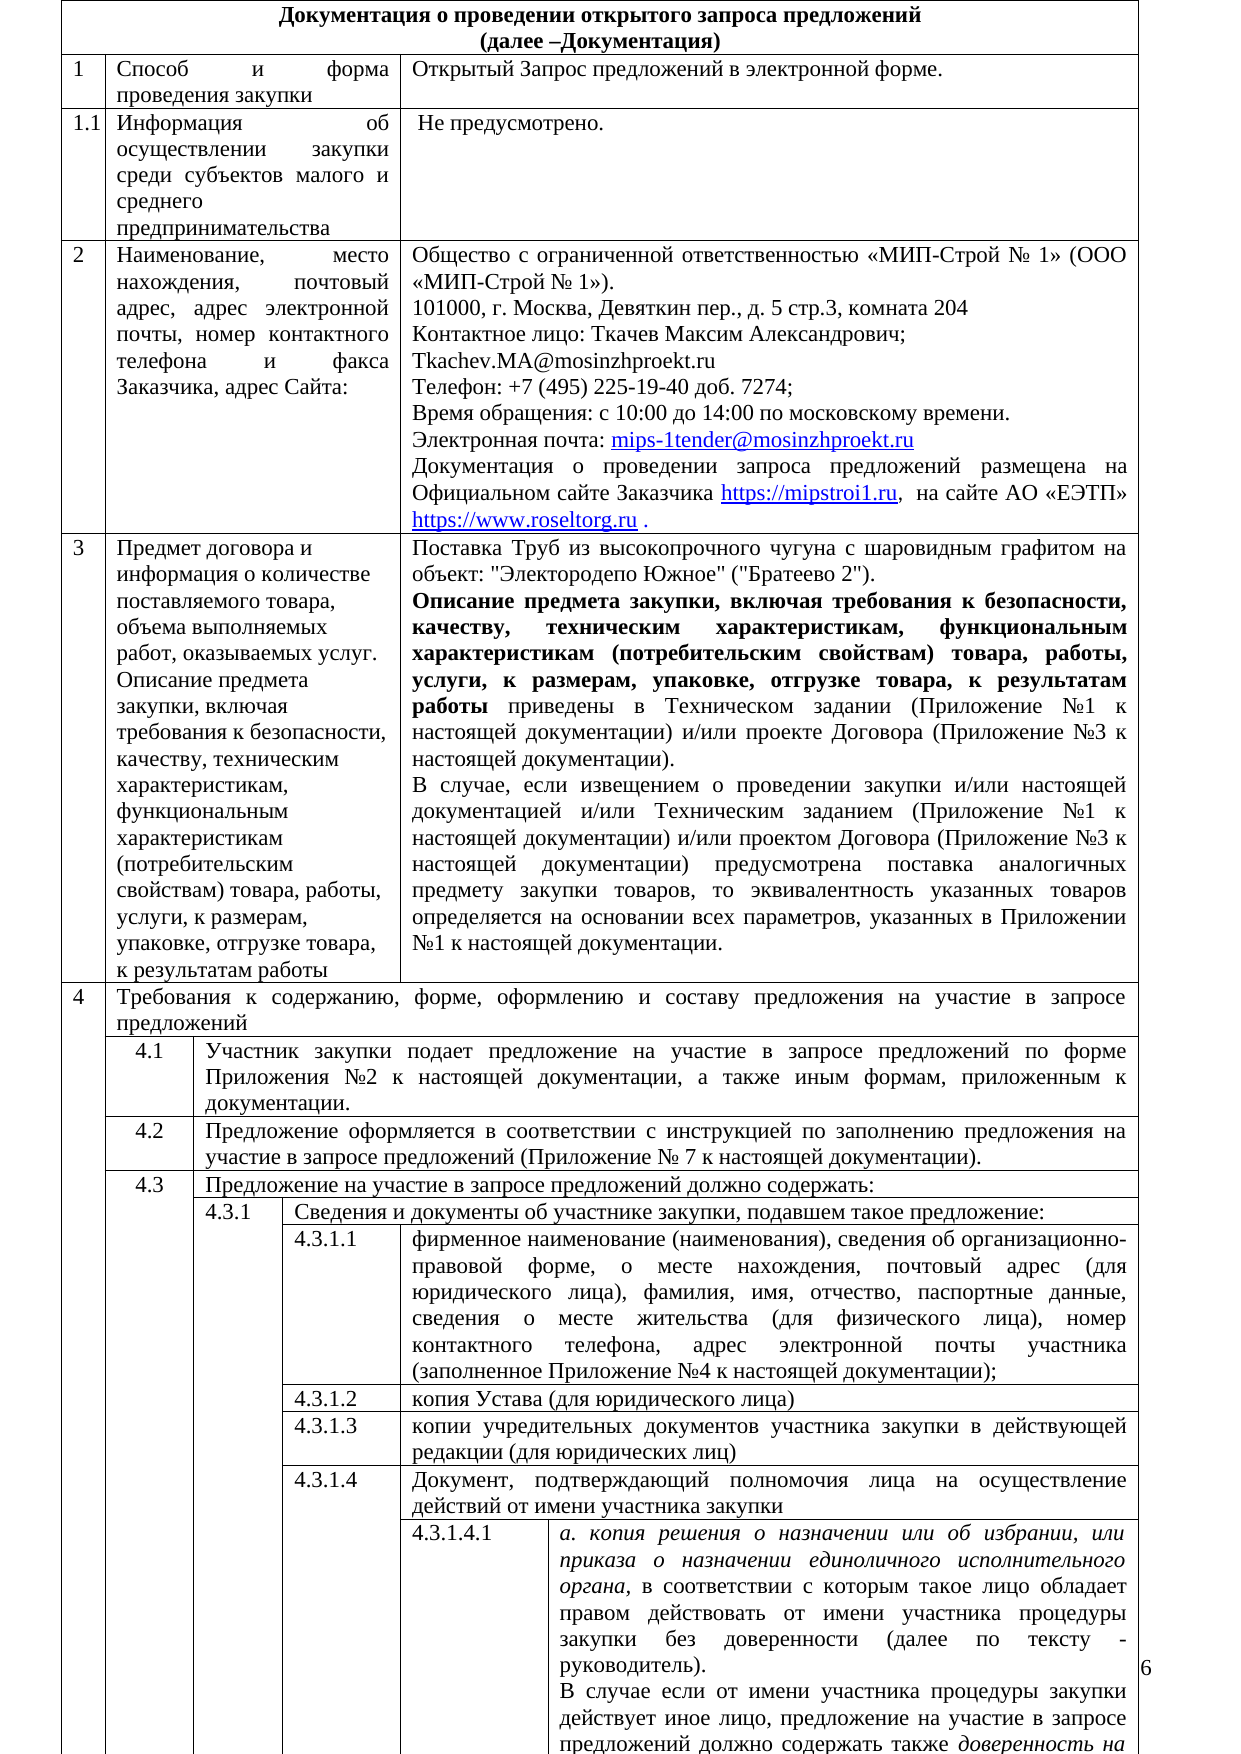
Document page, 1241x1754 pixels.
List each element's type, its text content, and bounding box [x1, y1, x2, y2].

table_cell Требования к содержанию, форме, оформлению и составу предложения на участие в запросе предложений [106, 983, 1138, 1036]
table_cell 4.3 [106, 1171, 193, 1754]
table_cell 4.1 [106, 1037, 193, 1116]
table_cell 4.3.1.2 [283, 1385, 400, 1411]
table_cell 4.3.1 [194, 1198, 282, 1754]
table_cell Наименование, место нахождения, почтовый адрес, адрес электронной почты, номер контактного телефона и факса Заказчика, адрес Сайта: [106, 241, 400, 533]
table_cell 1 [62, 55, 105, 107]
table_cell Участник закупки подает предложение на участие в запросе предложений по форме Приложения №2 к настоящей документации, а также иным формам, приложенным к документации. [194, 1037, 1138, 1116]
table_cell 4 [62, 983, 105, 1754]
table_cell Сведения и документы об участнике закупки, подавшем такое предложение: [283, 1198, 1138, 1224]
table_cell 1.1 [62, 109, 105, 240]
table_cell Общество с ограниченной ответственностью «МИП-Строй № 1» (ООО «МИП-Строй № 1»). 101000, г. Москва, Девяткин пер., д. 5 стр.3, комната 204 Контактное лицо: Ткачев Максим Александрович; Tkachev.MA@mosinzhproekt.ru Телефон: +7 (495) 225-19-40 доб. 7274; Время обращения: с 10:00 до 14:00 по московскому времени. Электронная почта: mips-1tender@mosinzhproekt.ru Документация о проведении запроса предложений размещена на Официальном сайте Заказчика https://mipstroi1.ru, на сайте АО «ЕЭТП» https://www.roseltorg.ru . [401, 241, 1138, 533]
table_cell Предложение оформляется в соответствии с инструкцией по заполнению предложения на участие в запросе предложений (Приложение № 7 к настоящей документации). [194, 1117, 1138, 1169]
table_header Документация о проведении открытого запроса предложений (далее –Документация) [62, 1, 1138, 54]
table_cell 4.3.1.3 [283, 1412, 400, 1465]
table_cell Способ и форма проведения закупки [106, 55, 400, 107]
table_cell Предложение на участие в запросе предложений должно содержать: [194, 1171, 1138, 1197]
table_cell копия Устава (для юридического лица) [401, 1385, 1138, 1411]
table_cell 4.3.1.1 [283, 1225, 400, 1383]
table_cell 4.3.1.4.1 [401, 1520, 548, 1754]
table_cell Документ, подтверждающий полномочия лица на осуществление действий от имени участника закупки [401, 1466, 1138, 1518]
table_cell Поставка Труб из высокопрочного чугуна с шаровидным графитом на объект: "Электородепо Южное" ("Братеево 2"). Описание предмета закупки, включая требования к безопасности, качеству, техническим характеристикам, функциональным характеристикам (потребительским свойствам) товара, работы, услуги, к размерам, упаковке, отгрузке товара, к результатам работы приведены в Техническом задании (Приложение №1 к настоящей документации) и/или проекте Договора (Приложение №3 к настоящей документации). В случае, если извещением о проведении закупки и/или настоящей документацией и/или Техническим заданием (Приложение №1 к настоящей документации) и/или проектом Договора (Приложение №3 к настоящей документации) предусмотрена поставка аналогичных предмету закупки товаров, то эквивалентность указанных товаров определяется на основании всех параметров, указанных в Приложении №1 к настоящей документации. [401, 534, 1138, 982]
table_cell 2 [62, 241, 105, 533]
table_cell фирменное наименование (наименования), сведения об организационно-правовой форме, о месте нахождения, почтовый адрес (для юридического лица), фамилия, имя, отчество, паспортные данные, сведения о месте жительства (для физического лица), номер контактного телефона, адрес электронной почты участника (заполненное Приложение №4 к настоящей документации); [401, 1225, 1138, 1383]
table_cell 3 [62, 534, 105, 982]
table_cell а. копия решения о назначении или об избрании, или приказа о назначении единоличного исполнительного органа, в соответствии с которым такое лицо обладает правом действовать от имени участника процедуры закупки без доверенности (далее по тексту - руководитель). В случае если от имени участника процедуры закупки действует иное лицо, предложение на участие в запросе предложений должно содержать также доверенность на осуществление действий от имени участника процедуры закупки, заверенную печатью участника процедуры закупки и подписанную руководителем участника процедуры закупки (для юридических лиц) или уполномоченным этим руководителем лицом, либо нотариально заверенную копию такой доверенности. В случае если указанная доверенность подписана лицом, уполномоченным руководителем участника процедуры закупки, предложение на участие в запросе предложений должна содержать также документ, подтверждающий полномочия такого лица; б. копия приказа о назначении всех предусмотренных уставом юридического лица действующих органов управления (в случае наличия, для юридического лица). [549, 1520, 1138, 1754]
table_cell Не предусмотрено. [401, 109, 1138, 240]
table_cell Информация об осуществлении закупки среди субъектов малого и среднего предпринимательства [106, 109, 400, 240]
table_cell 4.2 [106, 1117, 193, 1169]
table_cell Предмет договора и информация о количестве поставляемого товара, объема выполняемых работ, оказываемых услуг. Описание предмета закупки, включая требования к безопасности, качеству, техническим характеристикам, функциональным характеристикам (потребительским свойствам) товара, работы, услуги, к размерам, упаковке, отгрузке товара, к результатам работы [106, 534, 400, 982]
table_cell копии учредительных документов участника закупки в действующей редакции (для юридических лиц) [401, 1412, 1138, 1465]
table_cell Открытый Запрос предложений в электронной форме. [401, 55, 1138, 107]
table_cell 4.3.1.4 [283, 1466, 400, 1754]
